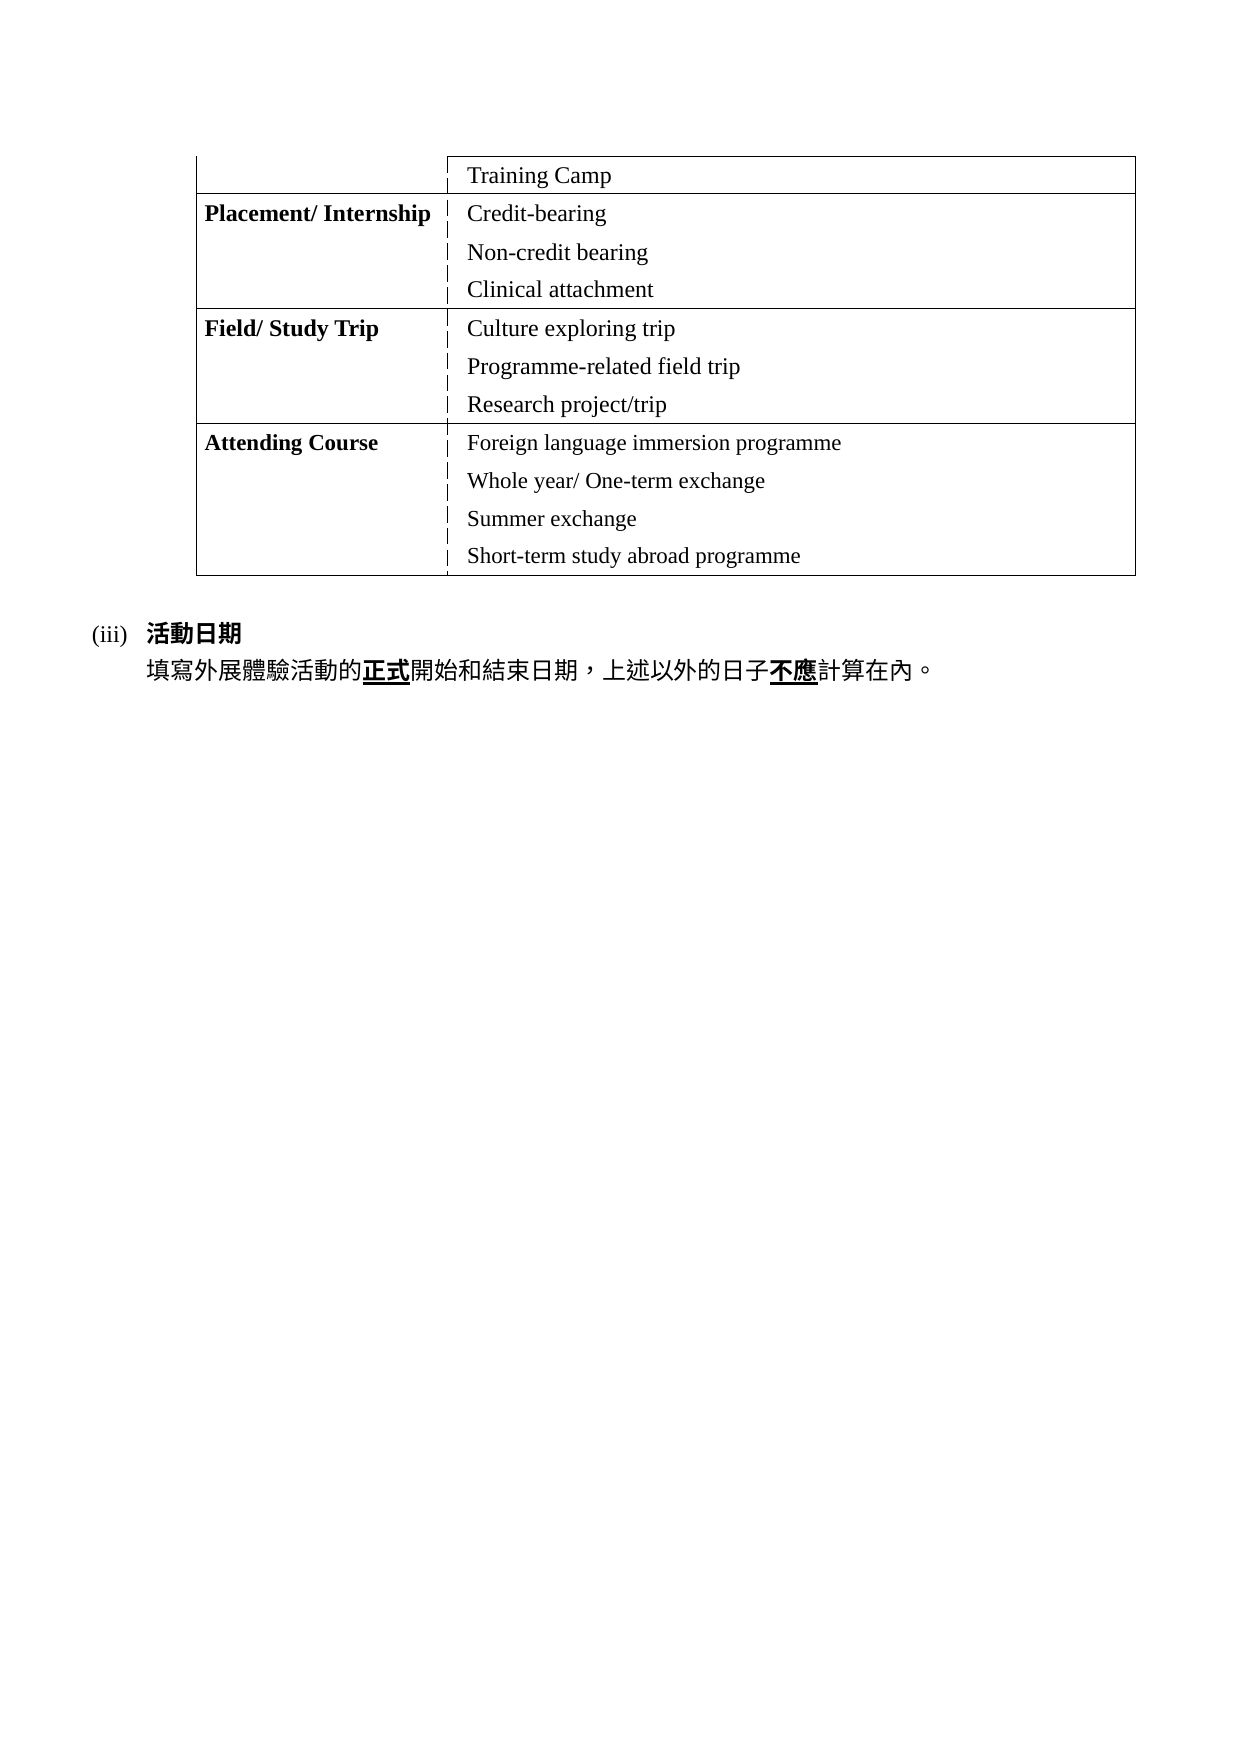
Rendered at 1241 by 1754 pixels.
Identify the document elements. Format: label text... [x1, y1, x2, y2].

table_cell Attending Course [197, 424, 448, 574]
table_cell Clinical attachment [448, 270, 1135, 308]
table_cell Training Camp [448, 157, 1135, 193]
table_cell Programme-related field trip [448, 346, 1135, 385]
table_cell Culture exploring trip [448, 309, 1135, 346]
table_cell Credit-bearing [448, 194, 1135, 232]
table_cell Field/ Study Trip [197, 309, 448, 422]
table_cell Non-credit bearing [448, 232, 1135, 270]
table_cell Whole year/ One-term exchange [448, 461, 1135, 499]
table_cell Short-term study abroad programme [448, 537, 1135, 574]
text 填寫外展體驗活動的正式開始和結束日期，上述以外的日子不應計算在內。 [147, 651, 1166, 688]
table_cell Summer exchange [448, 500, 1135, 537]
table_cell Placement/ Internship [197, 194, 448, 308]
table_cell Foreign language immersion programme [448, 424, 1135, 461]
text (iii) 活動日期 [92, 613, 1166, 651]
table_cell Research project/trip [448, 385, 1135, 422]
